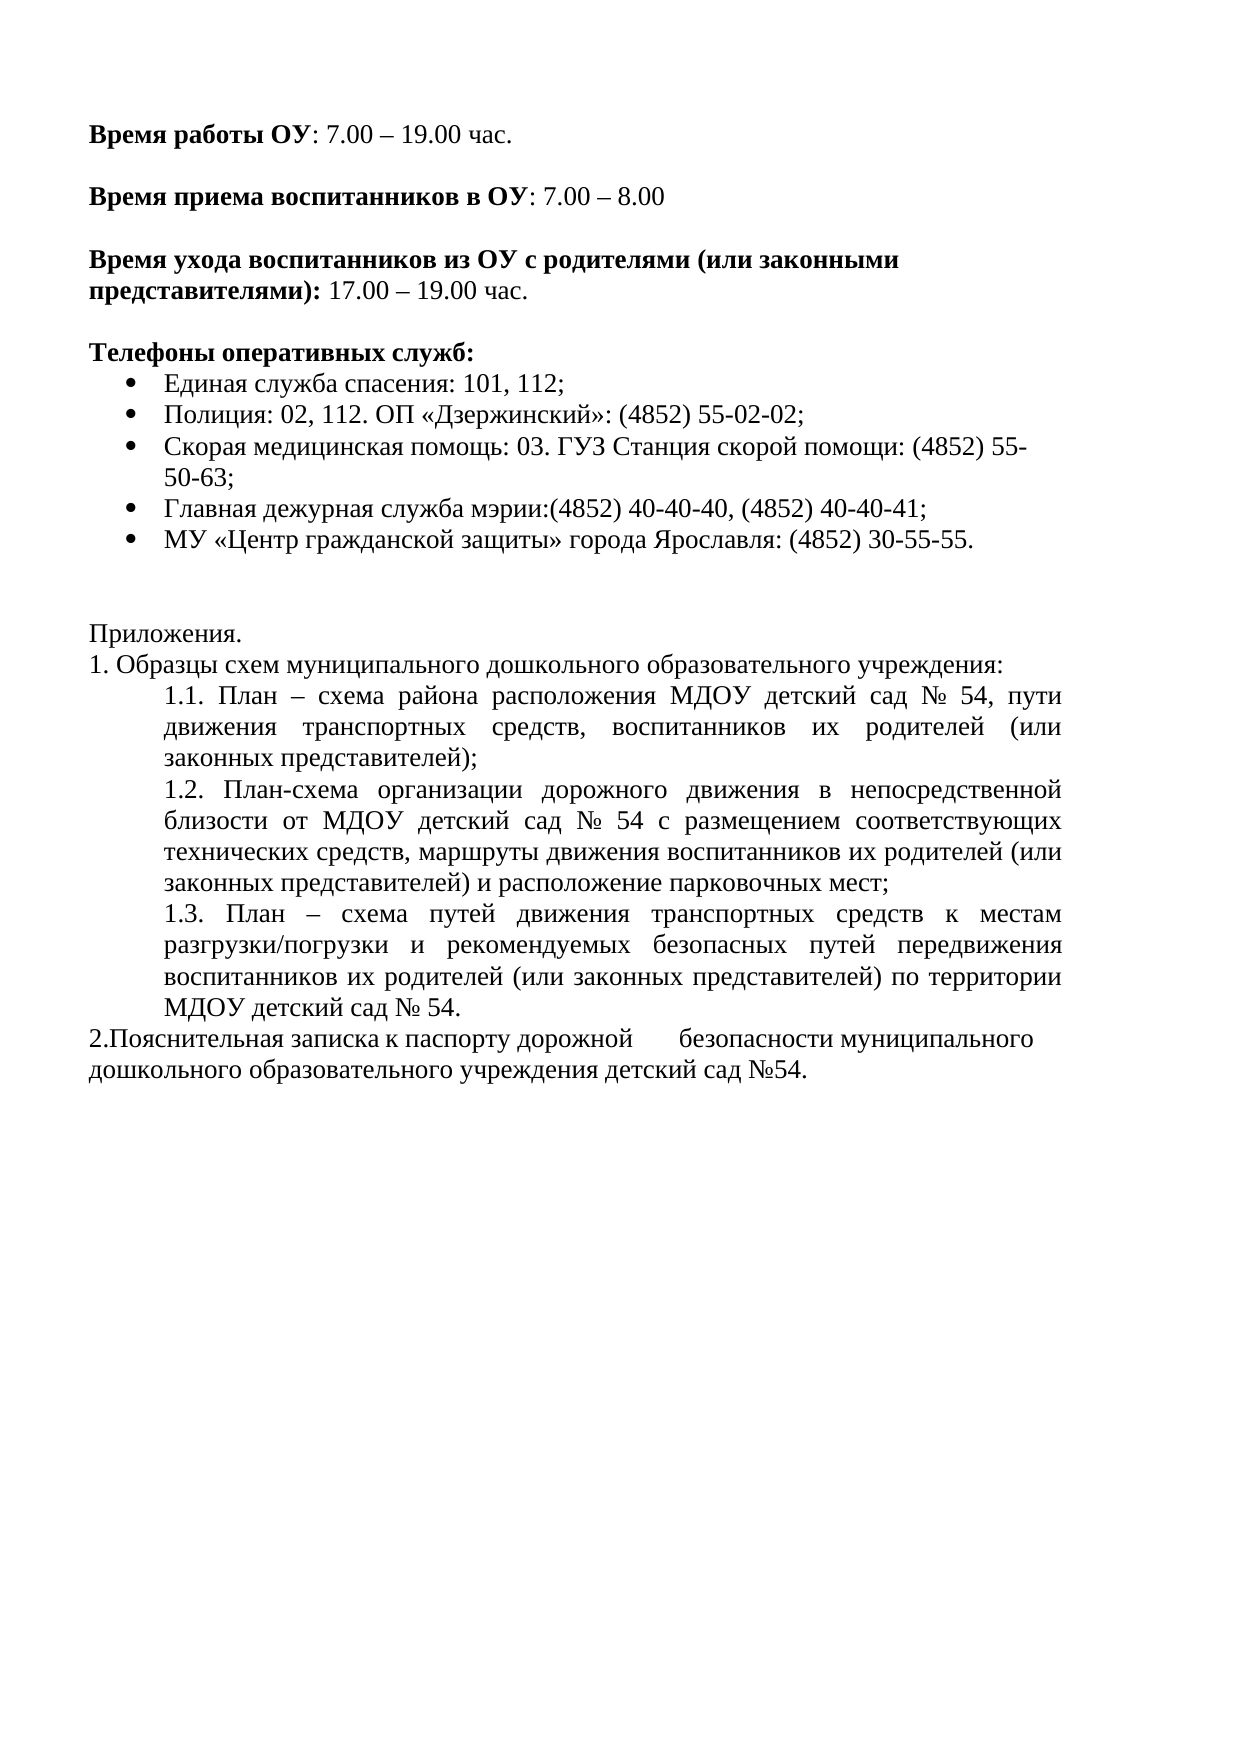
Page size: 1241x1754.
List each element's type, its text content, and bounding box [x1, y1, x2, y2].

text Время приема воспитанников в ОУ: 7.00 – 8.00 [89, 180, 1063, 212]
list Полиция: 02, 112. ОП «Дзержинский»: (4852) 55-02-02; [126, 398, 1063, 430]
text 1.1. План – схема района расположения МДОУ детский сад № 54, пути движения транспортных средств, воспитанников их родителей (или законных представителей); [164, 679, 1063, 773]
text Время ухода воспитанников из ОУ с родителями (или законными представителями): 17.00 – 19.00 час. [89, 243, 1063, 305]
text Время работы ОУ: 7.00 – 19.00 час. [89, 118, 1063, 149]
text 2.Пояснительная записка к паспорту дорожной безопасности муниципального дошкольного образовательного учреждения детский сад №54. [89, 1022, 1063, 1084]
text Телефоны оперативных служб: [89, 336, 1063, 367]
list Главная дежурная служба мэрии:(4852) 40-40-40, (4852) 40-40-41; [126, 492, 1063, 523]
list Единая служба спасения: 101, 112; [126, 367, 1063, 398]
list Скорая медицинская помощь: 03. ГУЗ Станция скорой помощи: (4852) 55-50-63; [126, 430, 1063, 492]
text 1. Образцы схем муниципального дошкольного образовательного учреждения: [89, 648, 1063, 679]
list МУ «Центр гражданской защиты» города Ярославля: (4852) 30-55-55. [126, 523, 1063, 555]
text Приложения. [89, 617, 1063, 648]
text 1.2. План-схема организации дорожного движения в непосредственной близости от МДОУ детский сад № 54 с размещением соответствующих технических средств, маршруты движения воспитанников их родителей (или законных представителей) и расположение парковочных мест; [164, 773, 1063, 897]
text 1.3. План – схема путей движения транспортных средств к местам разгрузки/погрузки и рекомендуемых безопасных путей передвижения воспитанников их родителей (или законных представителей) по территории МДОУ детский сад № 54. [164, 897, 1063, 1022]
